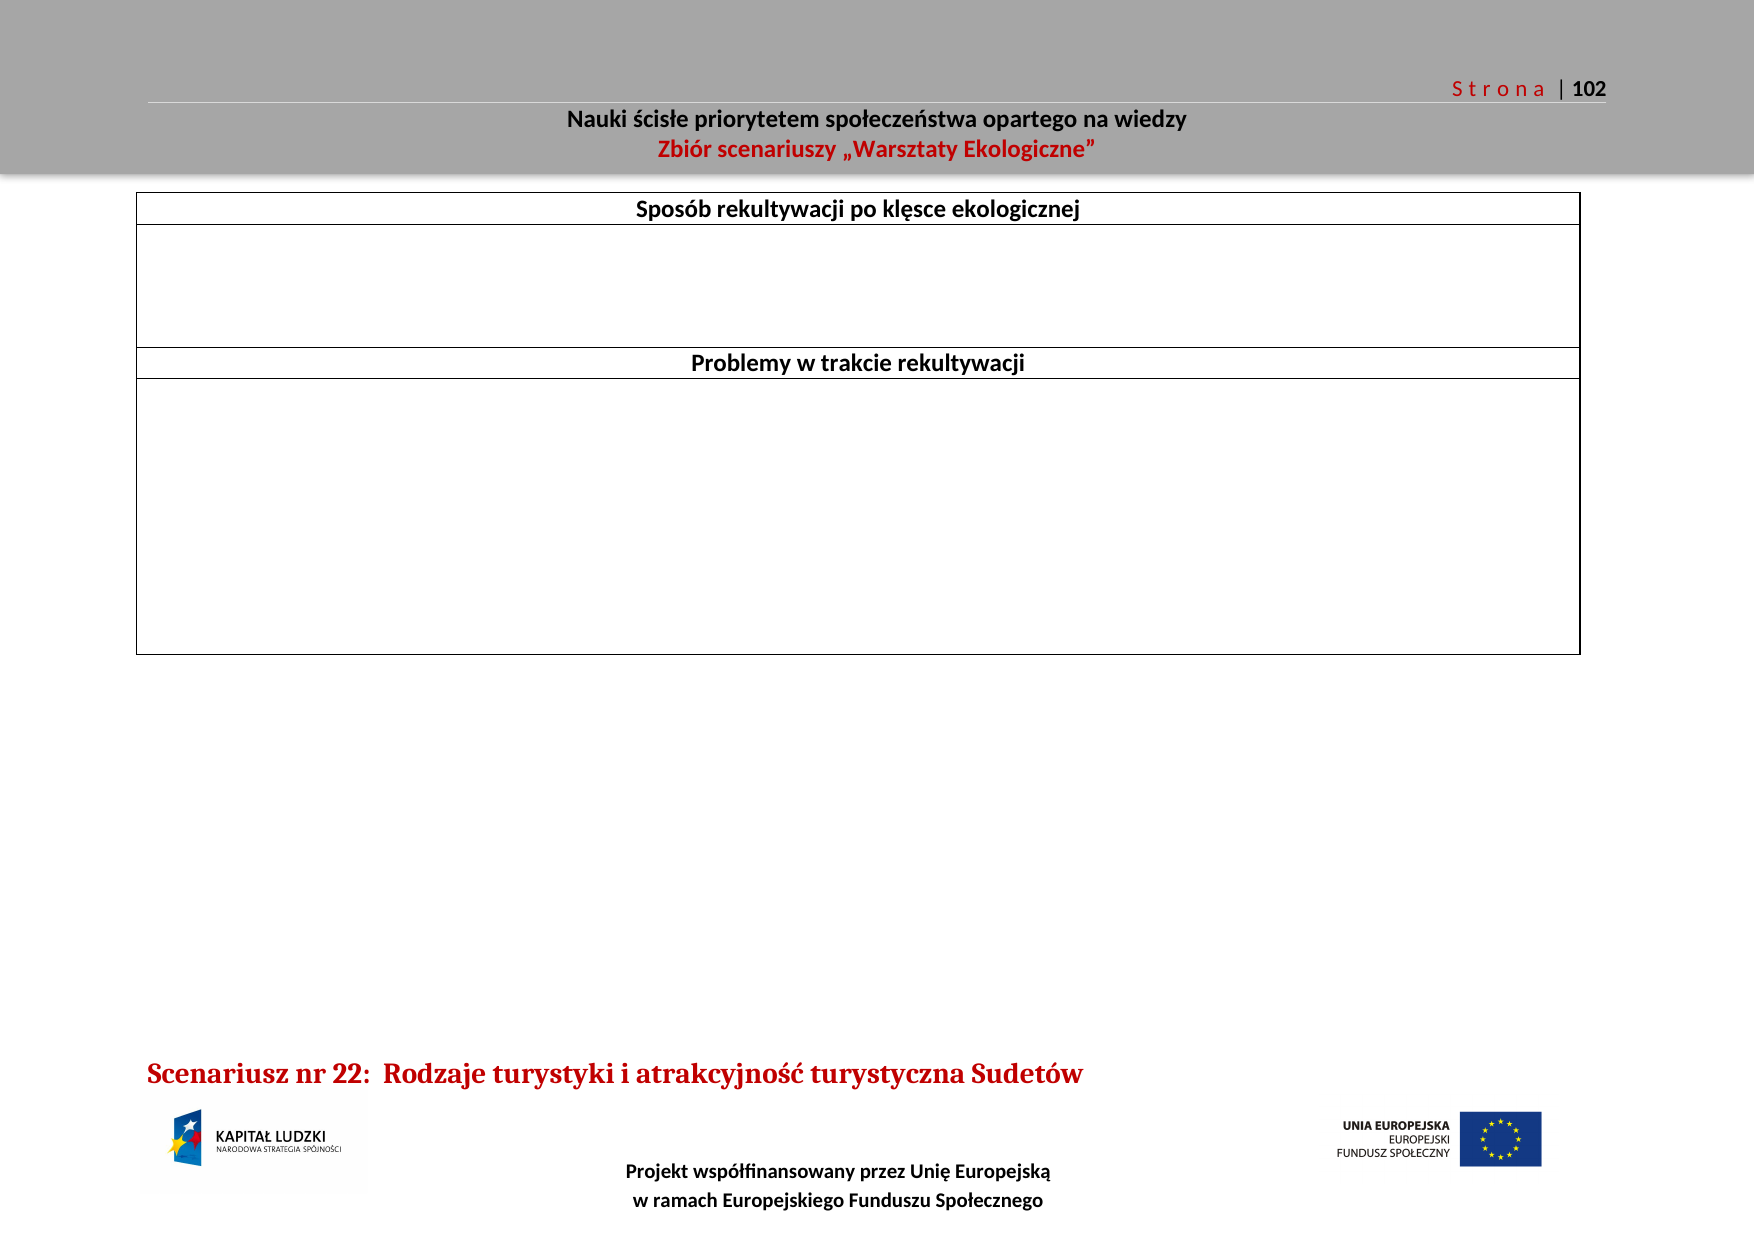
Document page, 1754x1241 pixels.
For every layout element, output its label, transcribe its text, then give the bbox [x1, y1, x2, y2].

text Scenariusz nr 22: Rodzaje turystyki i atrakcyjność turystyczna Sudetów [148, 1058, 1606, 1091]
table_cell [137, 225, 1579, 347]
picture [1318, 1094, 1560, 1184]
table_cell Sposób rekultywacji po klęsce ekologicznej [137, 193, 1579, 223]
table_cell [137, 379, 1579, 654]
table_cell Problemy w trakcie rekultywacji [137, 348, 1579, 378]
picture [139, 1082, 368, 1194]
